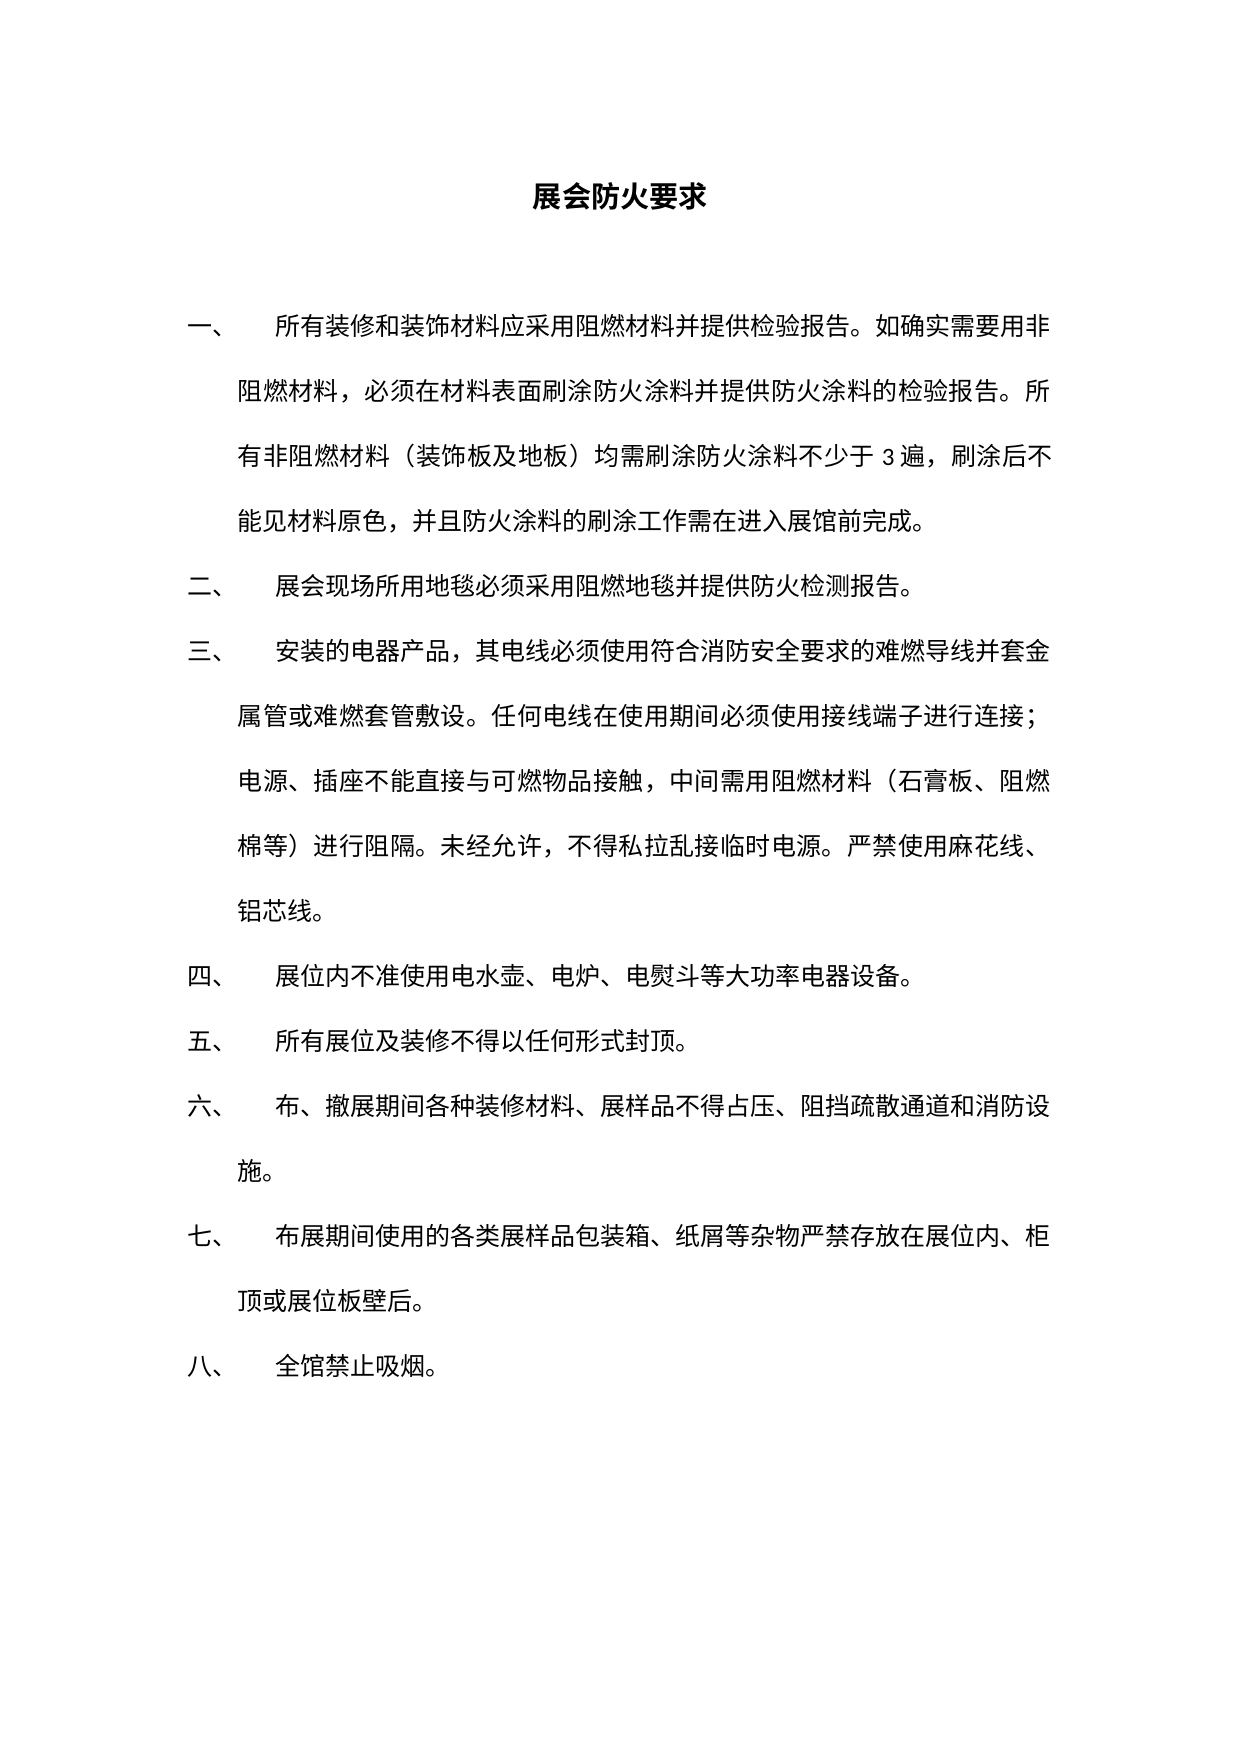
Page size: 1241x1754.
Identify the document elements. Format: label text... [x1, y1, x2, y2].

list 展会现场所用地毯必须采用阻燃地毯并提供防火检测报告。 [187, 552, 1053, 617]
list 安装的电器产品，其电线必须使用符合消防安全要求的难燃导线并套金属管或难燃套管敷设。任何电线在使用期间必须使用接线端子进行连接；电源、插座不能直接与可燃物品接触，中间需用阻燃材料（石膏板、阻燃棉等）进行阻隔。未经允许，不得私拉乱接临时电源。严禁使用麻花线、铝芯线。 [187, 617, 1053, 942]
list 所有装修和装饰材料应采用阻燃材料并提供检验报告。如确实需要用非阻燃材料，必须在材料表面刷涂防火涂料并提供防火涂料的检验报告。所有非阻燃材料（装饰板及地板）均需刷涂防火涂料不少于3遍，刷涂后不能见材料原色，并且防火涂料的刷涂工作需在进入展馆前完成。 [187, 292, 1053, 552]
list 布、撤展期间各种装修材料、展样品不得占压、阻挡疏散通道和消防设施。 [187, 1072, 1053, 1202]
text 展会防火要求 [187, 162, 1053, 227]
list 展位内不准使用电水壶、电炉、电熨斗等大功率电器设备。 [187, 942, 1053, 1007]
list 布展期间使用的各类展样品包装箱、纸屑等杂物严禁存放在展位内、柜顶或展位板壁后。 [187, 1202, 1053, 1332]
list 全馆禁止吸烟。 [187, 1332, 1053, 1397]
list 所有展位及装修不得以任何形式封顶。 [187, 1007, 1053, 1072]
